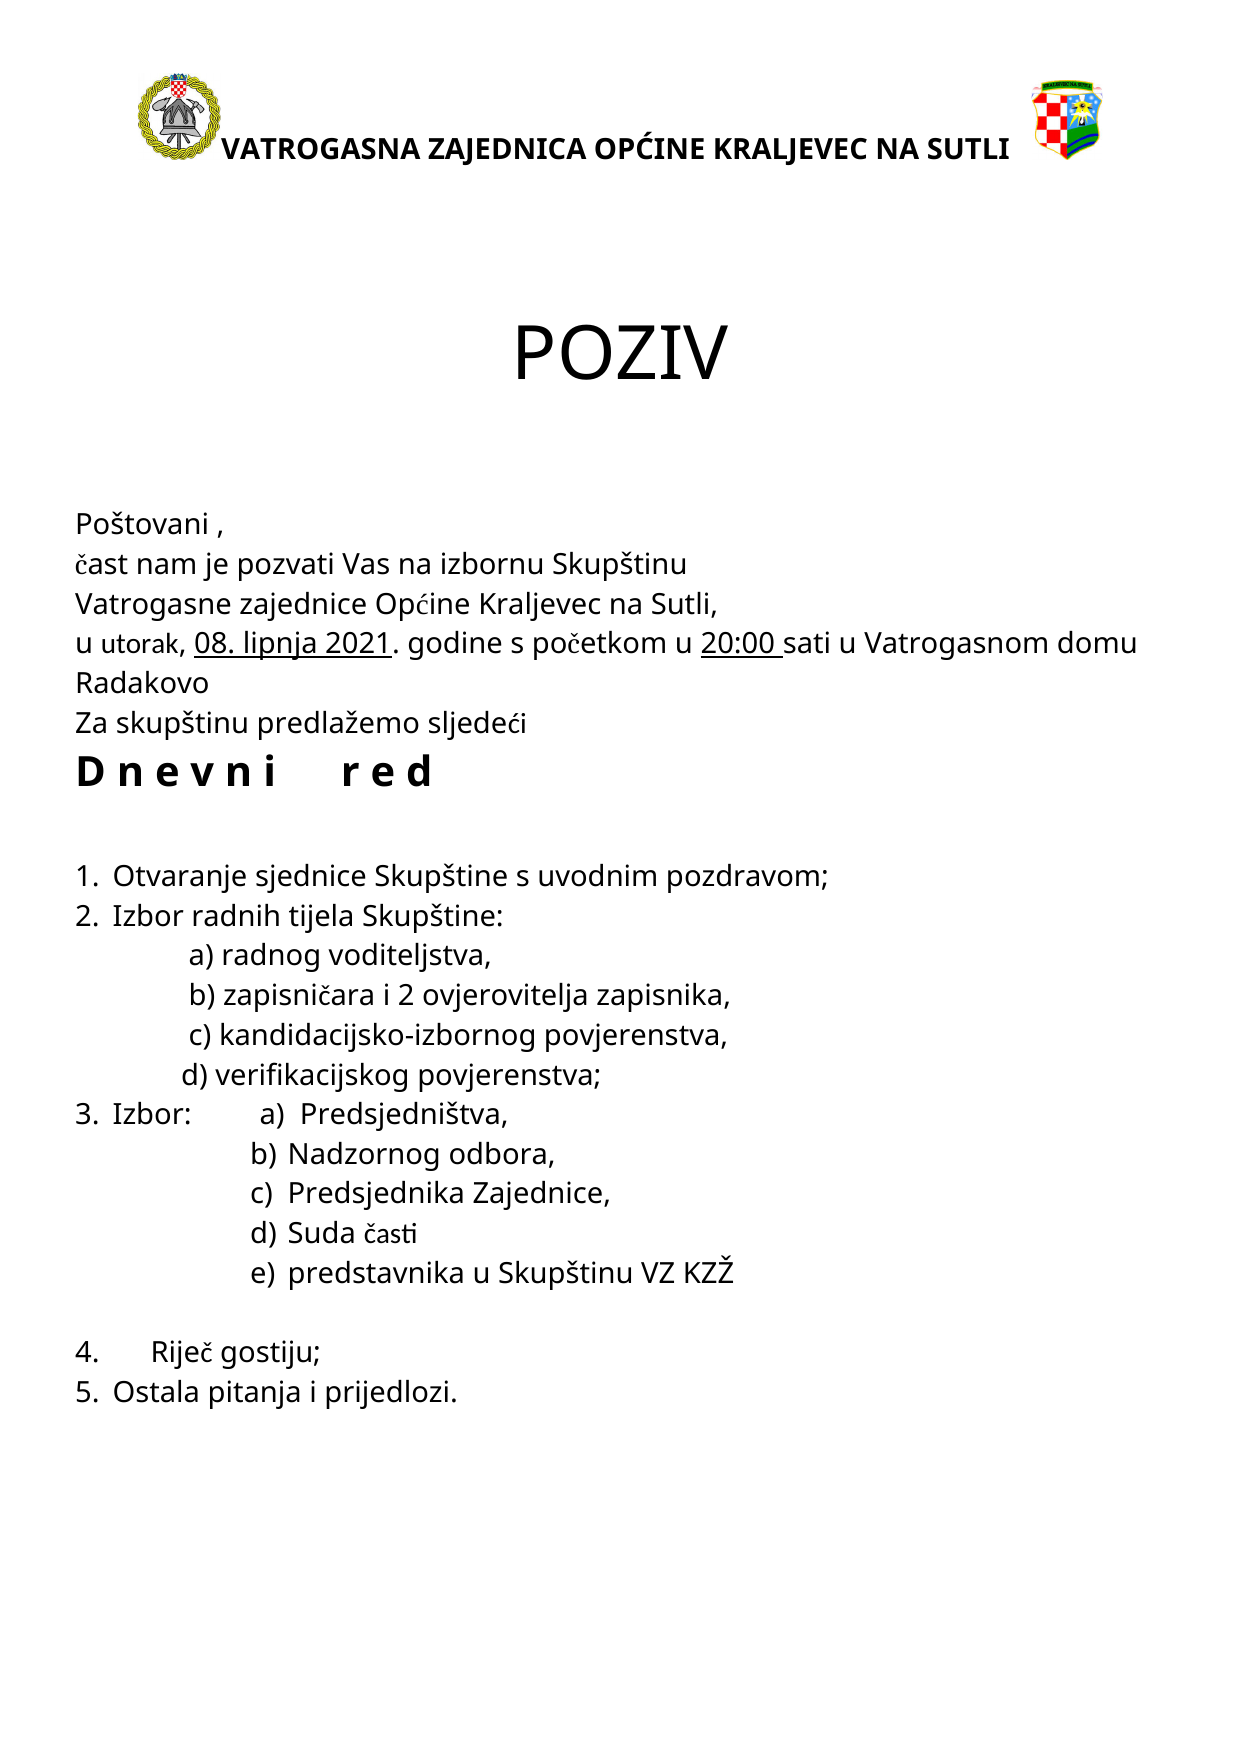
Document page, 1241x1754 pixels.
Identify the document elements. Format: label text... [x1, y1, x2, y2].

picture [137, 73, 221, 160]
list predstavnika u Skupštinu VZ KZŽ [250, 1252, 1165, 1292]
list Ostala pitanja i prijedlozi. [75, 1371, 1165, 1411]
picture [1031, 80, 1103, 160]
text čast nam je pozvati Vas na izbornu Skupštinu [75, 543, 1165, 583]
text u utorak, 08. lipnja 2021. godine s početkom u 20:00 sati u Vatrogasnom domu Radakovo [75, 623, 1165, 702]
text D n e v n i r e d [75, 742, 1165, 798]
text Vatrogasne zajednice Općine Kraljevec na Sutli, [75, 583, 1165, 623]
text a) radnog voditeljstva, [75, 935, 1165, 974]
list Suda časti [250, 1212, 1165, 1252]
text c) kandidacijsko-izbornog povjerenstva, [75, 1014, 1165, 1054]
text b) zapisničara i 2 ovjerovitelja zapisnika, [75, 974, 1165, 1014]
text Za skupštinu predlažemo sljedeći [75, 702, 1165, 742]
text Poštovani , [75, 504, 1165, 543]
text POZIV [75, 299, 1165, 401]
list Izbor radnih tijela Skupštine: [75, 895, 1165, 935]
list Izbor: a) Predsjedništva, [75, 1093, 1165, 1133]
list Nadzornog odbora, [250, 1133, 1165, 1173]
text d) verifikacijskog povjerenstva; [75, 1054, 1165, 1093]
list Riječ gostiju; [75, 1332, 1165, 1371]
list Predsjednika Zajednice, [250, 1173, 1165, 1212]
list Otvaranje sjednice Skupštine s uvodnim pozdravom; [75, 855, 1165, 895]
